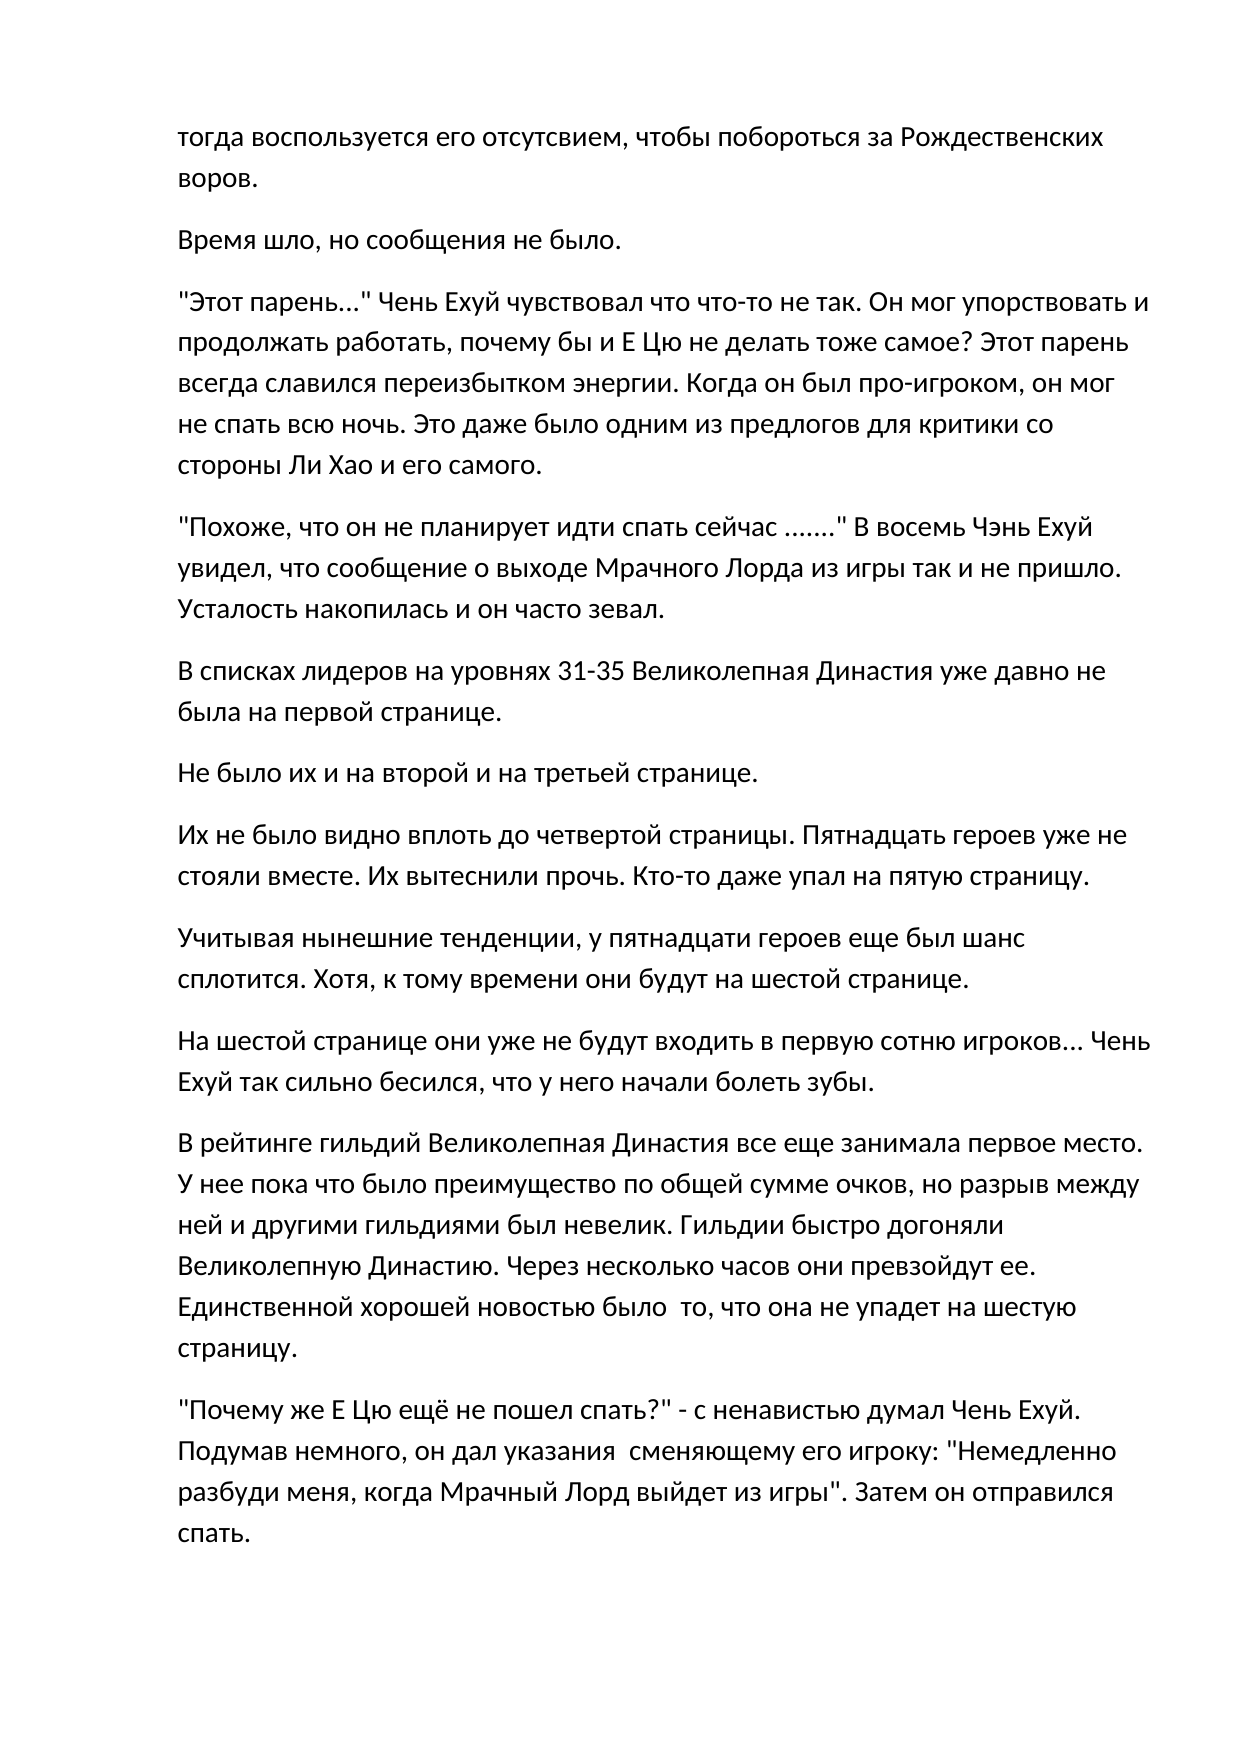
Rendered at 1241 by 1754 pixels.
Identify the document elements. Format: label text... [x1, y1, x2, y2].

text На шестой странице они уже не будут входить в первую сотню игроков... Чень Ехуй так сильно бесился, что у него начали болеть зубы. [177, 1022, 1152, 1098]
text Их не было видно вплоть до четвертой страницы. Пятнадцать героев уже не стояли вместе. Их вытеснили прочь. Кто-то даже упал на пятую страницу. [177, 816, 1152, 893]
text "Похоже, что он не планирует идти спать сейчас ......." В восемь Чэнь Ехуй увидел, что сообщение о выходе Мрачного Лорда из игры так и не пришло. Усталость накопилась и он часто зевал. [177, 508, 1152, 626]
text Учитывая нынешние тенденции, у пятнадцати героев еще был шанс сплотится. Хотя, к тому времени они будут на шестой странице. [177, 919, 1152, 996]
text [177, 118, 1152, 195]
text В списках лидеров на уровнях 31-35 Великолепная Династия уже давно не была на первой странице. [177, 652, 1152, 728]
text "Почему же Е Цю ещё не пошел спать?" - с ненавистью думал Чень Ехуй. Подумав немного, он дал указания сменяющему его игроку: "Немедленно разбуди меня, когда Мрачный Лорд выйдет из игры". Затем он отправился спать. [177, 1391, 1152, 1549]
text Не было их и на второй и на третьей странице. [177, 754, 1152, 790]
text Время шло, но сообщения не было. [177, 221, 1152, 256]
text "Этот парень..." Чень Ехуй чувствовал что что-то не так. Он мог упорствовать и продолжать работать, почему бы и Е Цю не делать тоже самое? Этот парень всегда славился переизбытком энергии. Когда он был про-игроком, он мог не спать всю ночь. Это даже было одним из предлогов для критики со стороны Ли Хао и его самого. [177, 283, 1152, 482]
text В рейтинге гильдий Великолепная Династия все еще занимала первое место. У нее пока что было преимущество по общей сумме очков, но разрыв между ней и другими гильдиями был невелик. Гильдии быстро догоняли Великолепную Династию. Через несколько часов они превзойдут ее. Единственной хорошей новостью было то, что она не упадет на шестую страницу. [177, 1124, 1152, 1365]
